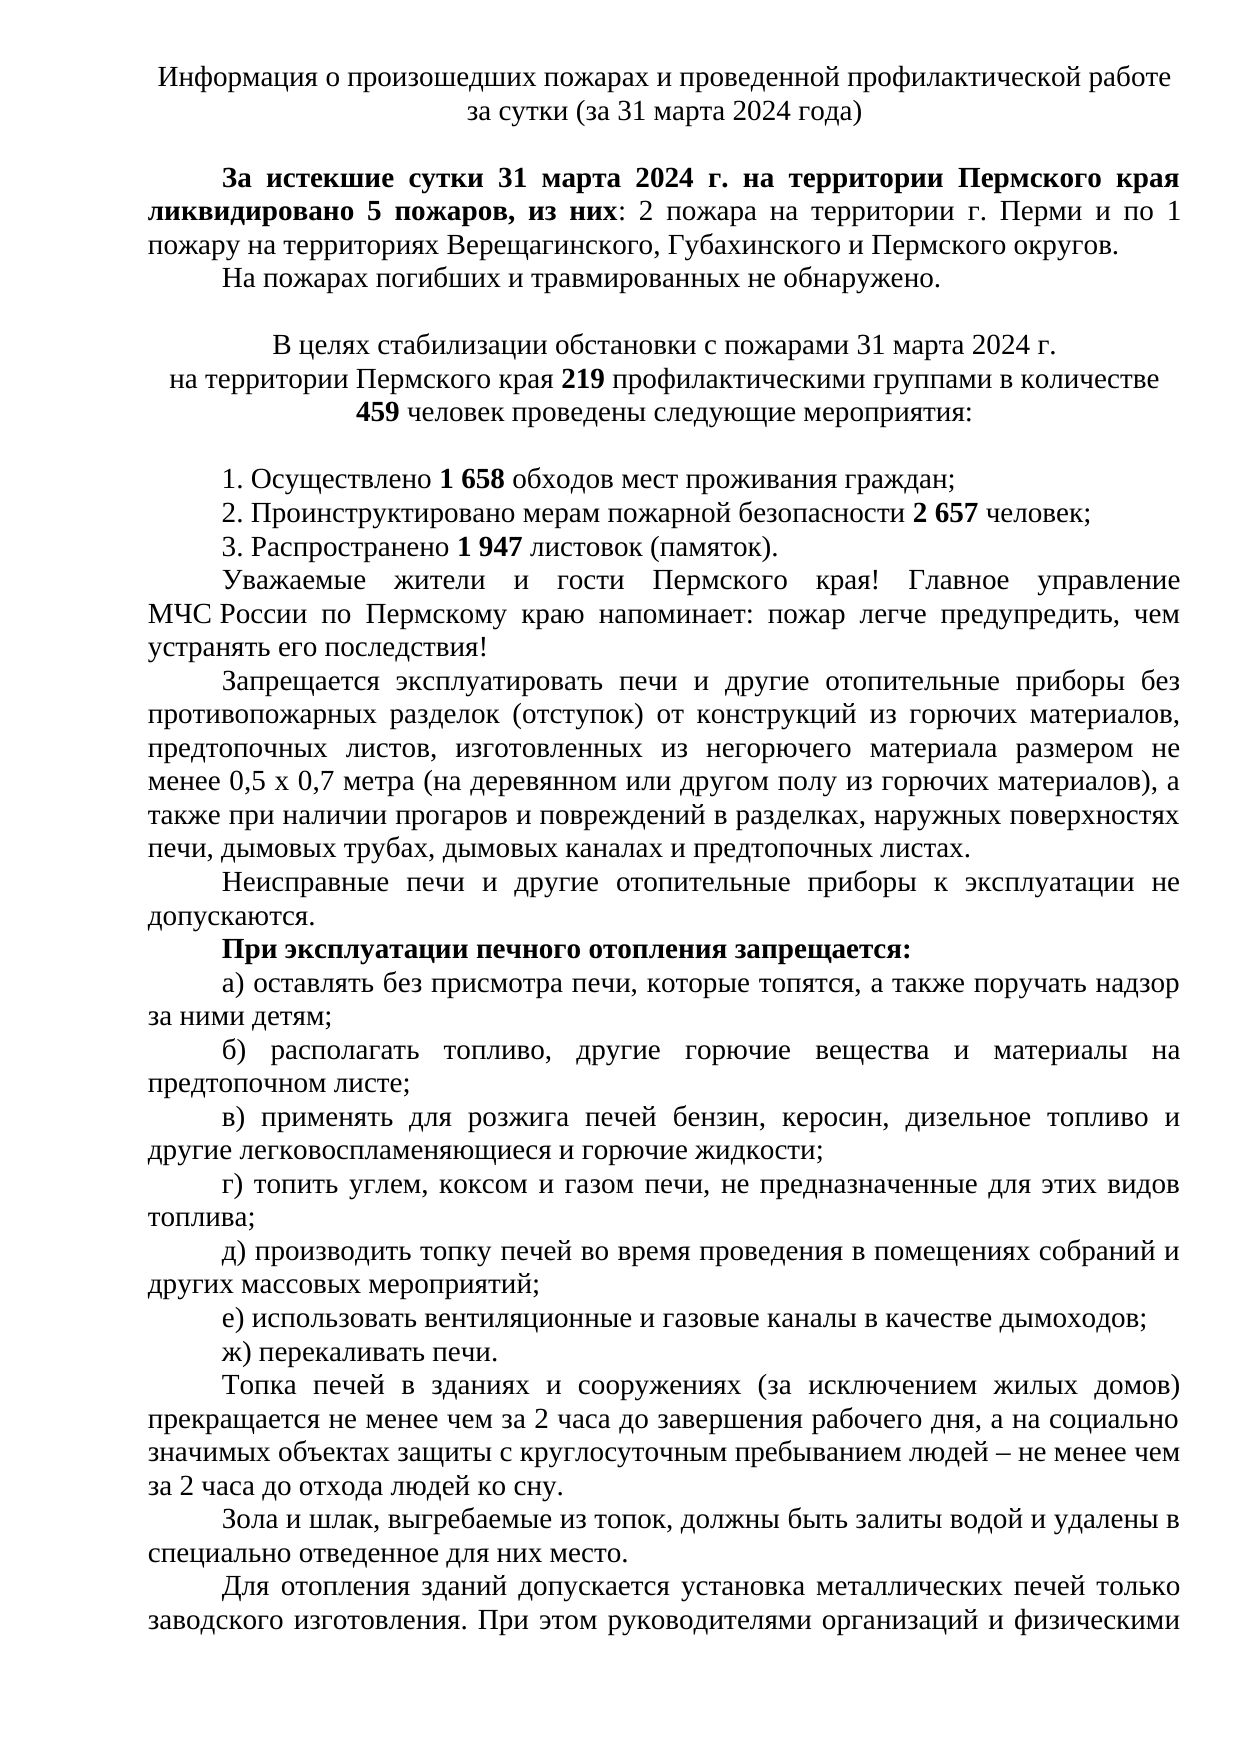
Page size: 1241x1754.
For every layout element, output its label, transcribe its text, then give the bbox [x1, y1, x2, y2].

text а) оставлять без присмотра печи, которые топятся, а также поручать надзор за ними детям; [148, 965, 1181, 1032]
text При эксплуатации печного отопления запрещается: [148, 931, 1181, 965]
text ж) перекаливать печи. [148, 1334, 1181, 1367]
text Неисправные печи и другие отопительные приборы к эксплуатации не допускаются. [148, 864, 1181, 931]
text Топка печей в зданиях и сооружениях (за исключением жилых домов) прекращается не менее чем за 2 часа до завершения рабочего дня, а на социально значимых объектах защиты с круглосуточным пребыванием людей – не менее чем за 2 часа до отхода людей ко сну. [148, 1367, 1181, 1501]
text б) располагать топливо, другие горючие вещества и материалы на предтопочном листе; [148, 1032, 1181, 1099]
text д) производить топку печей во время проведения в помещениях собраний и других массовых мероприятий; [148, 1233, 1181, 1300]
text На пожарах погибших и травмированных не обнаружено. [148, 260, 1181, 294]
text в) применять для розжига печей бензин, керосин, дизельное топливо и другие легковоспламеняющиеся и горючие жидкости; [148, 1099, 1181, 1166]
text 1. Осуществлено 1 658 обходов мест проживания граждан; [148, 462, 1181, 495]
text е) использовать вентиляционные и газовые каналы в качестве дымоходов; [148, 1300, 1181, 1334]
text Уважаемые жители и гости Пермского края! Главное управление МЧС России по Пермскому краю напоминает: пожар легче предупредить, чем устранять его последствия! [148, 562, 1181, 663]
text Информация о произошедших пожарах и проведенной профилактической работе за сутки (за 31 марта 2024 года) [148, 59, 1181, 126]
text Запрещается эксплуатировать печи и другие отопительные приборы без противопожарных разделок (отступок) от конструкций из горючих материалов, предтопочных листов, изготовленных из негорючего материала размером не менее 0,5 x 0,7 метра (на деревянном или другом полу из горючих материалов), а также при наличии прогаров и повреждений в разделках, наружных поверхностях печи, дымовых трубах, дымовых каналах и предтопочных листах. [148, 663, 1181, 864]
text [148, 1568, 1181, 1636]
text на территории Пермского края 219 профилактическими группами в количестве [148, 361, 1181, 394]
text г) топить углем, коксом и газом печи, не предназначенные для этих видов топлива; [148, 1166, 1181, 1233]
text 2. Проинструктировано мерам пожарной безопасности 2 657 человек; [148, 495, 1181, 529]
text 459 человек проведены следующие мероприятия: [148, 394, 1181, 428]
text За истекшие сутки 31 марта 2024 г. на территории Пермского края ликвидировано 5 пожаров, из них: 2 пожара на территории г. Перми и по 1 пожару на территориях Верещагинского, Губахинского и Пермского округов. [148, 160, 1181, 260]
text 3. Распространено 1 947 листовок (памяток). [148, 529, 1181, 562]
text Зола и шлак, выгребаемые из топок, должны быть залиты водой и удалены в специально отведенное для них место. [148, 1501, 1181, 1568]
text В целях стабилизации обстановки с пожарами 31 марта 2024 г. [148, 327, 1181, 361]
